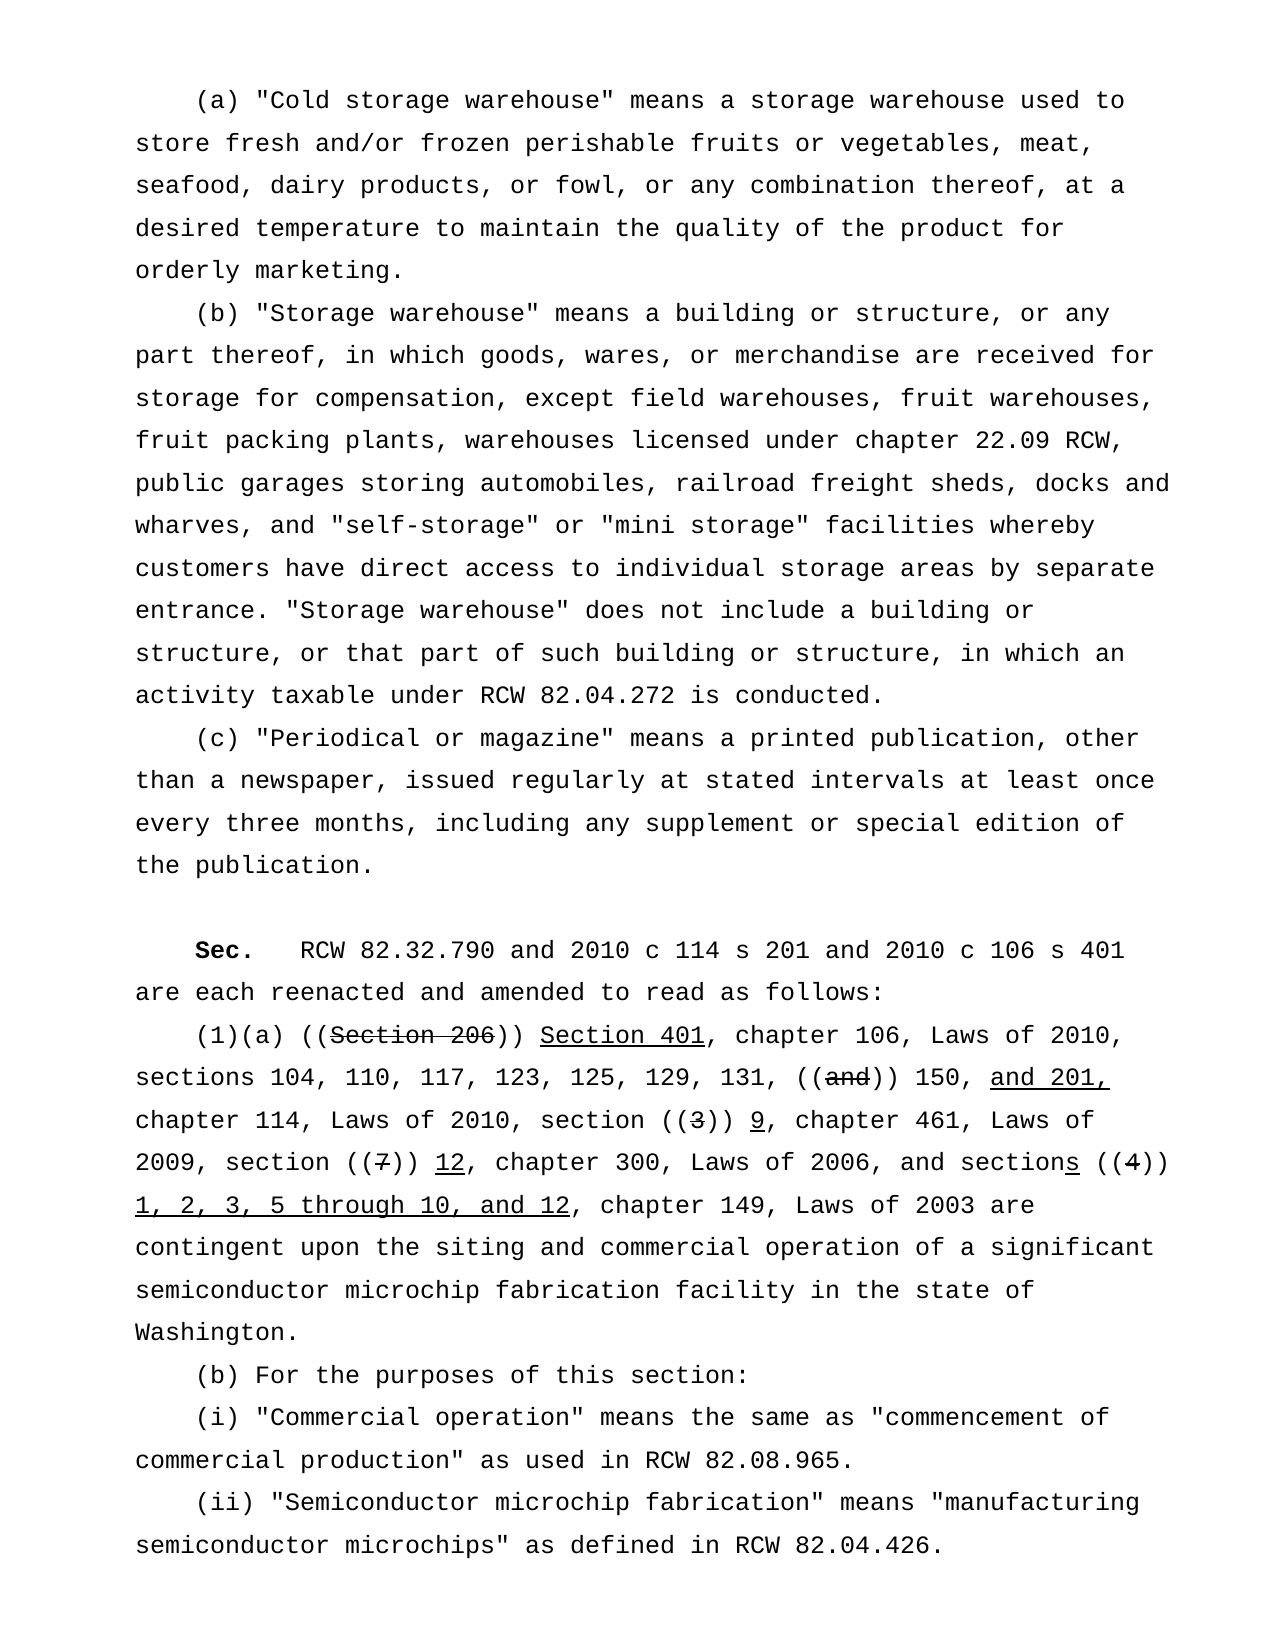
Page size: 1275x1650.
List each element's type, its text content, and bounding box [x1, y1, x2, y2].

text (c) "Periodical or magazine" means a printed publication, other than a newspaper, issued regularly at stated intervals at least once every three months, including any supplement or special edition of the publication. [135, 712, 1170, 882]
text Sec. RCW 82.32.790 and 2010 c 114 s 201 and 2010 c 106 s 401 are each reenacted and amended to read as follows: [135, 924, 1170, 1009]
text (a) "Cold storage warehouse" means a storage warehouse used to store fresh and/or frozen perishable fruits or vegetables, meat, seafood, dairy products, or fowl, or any combination thereof, at a desired temperature to maintain the quality of the product for orderly marketing. [135, 75, 1170, 287]
text (1)(a) ((Section 206)) Section 401, chapter 106, Laws of 2010, sections 104, 110, 117, 123, 125, 129, 131, ((and)) 150, and 201, chapter 114, Laws of 2010, section ((3)) 9, chapter 461, Laws of 2009, section ((7)) 12, chapter 300, Laws of 2006, and sections ((4)) 1, 2, 3, 5 through 10, and 12, chapter 149, Laws of 2003 are contingent upon the siting and commercial operation of a significant semiconductor microchip fabrication facility in the state of Washington. [135, 1009, 1170, 1349]
text (b) For the purposes of this section: [135, 1349, 1170, 1392]
text (i) "Commercial operation" means the same as "commencement of commercial production" as used in RCW 82.08.965. [135, 1392, 1170, 1477]
text (ii) "Semiconductor microchip fabrication" means "manufacturing semiconductor microchips" as defined in RCW 82.04.426. [135, 1477, 1170, 1562]
text (b) "Storage warehouse" means a building or structure, or any part thereof, in which goods, wares, or merchandise are received for storage for compensation, except field warehouses, fruit warehouses, fruit packing plants, warehouses licensed under chapter 22.09 RCW, public garages storing automobiles, railroad freight sheds, docks and wharves, and "self-storage" or "mini storage" facilities whereby customers have direct access to individual storage areas by separate entrance. "Storage warehouse" does not include a building or structure, or that part of such building or structure, in which an activity taxable under RCW 82.04.272 is conducted. [135, 287, 1170, 712]
